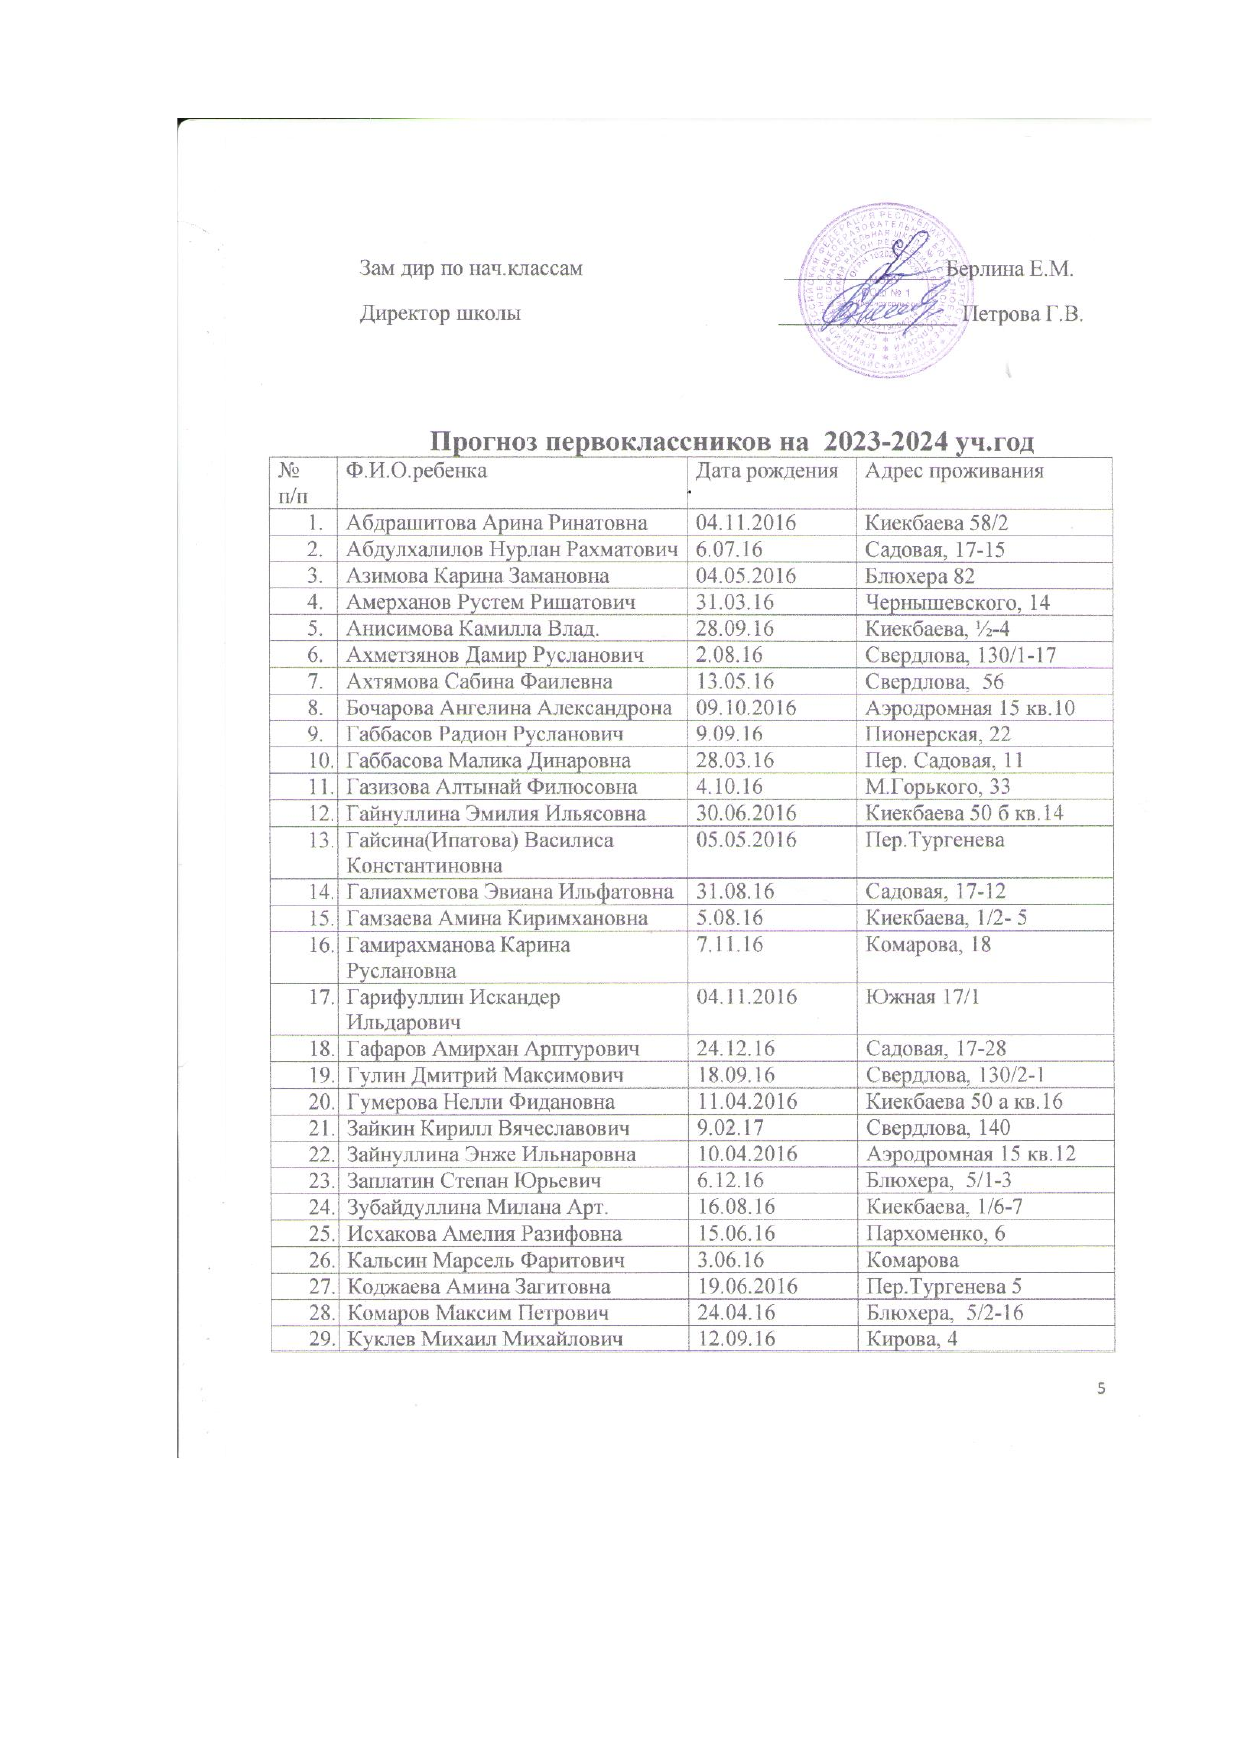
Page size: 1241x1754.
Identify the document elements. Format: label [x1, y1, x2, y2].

picture [177, 118, 1152, 1459]
